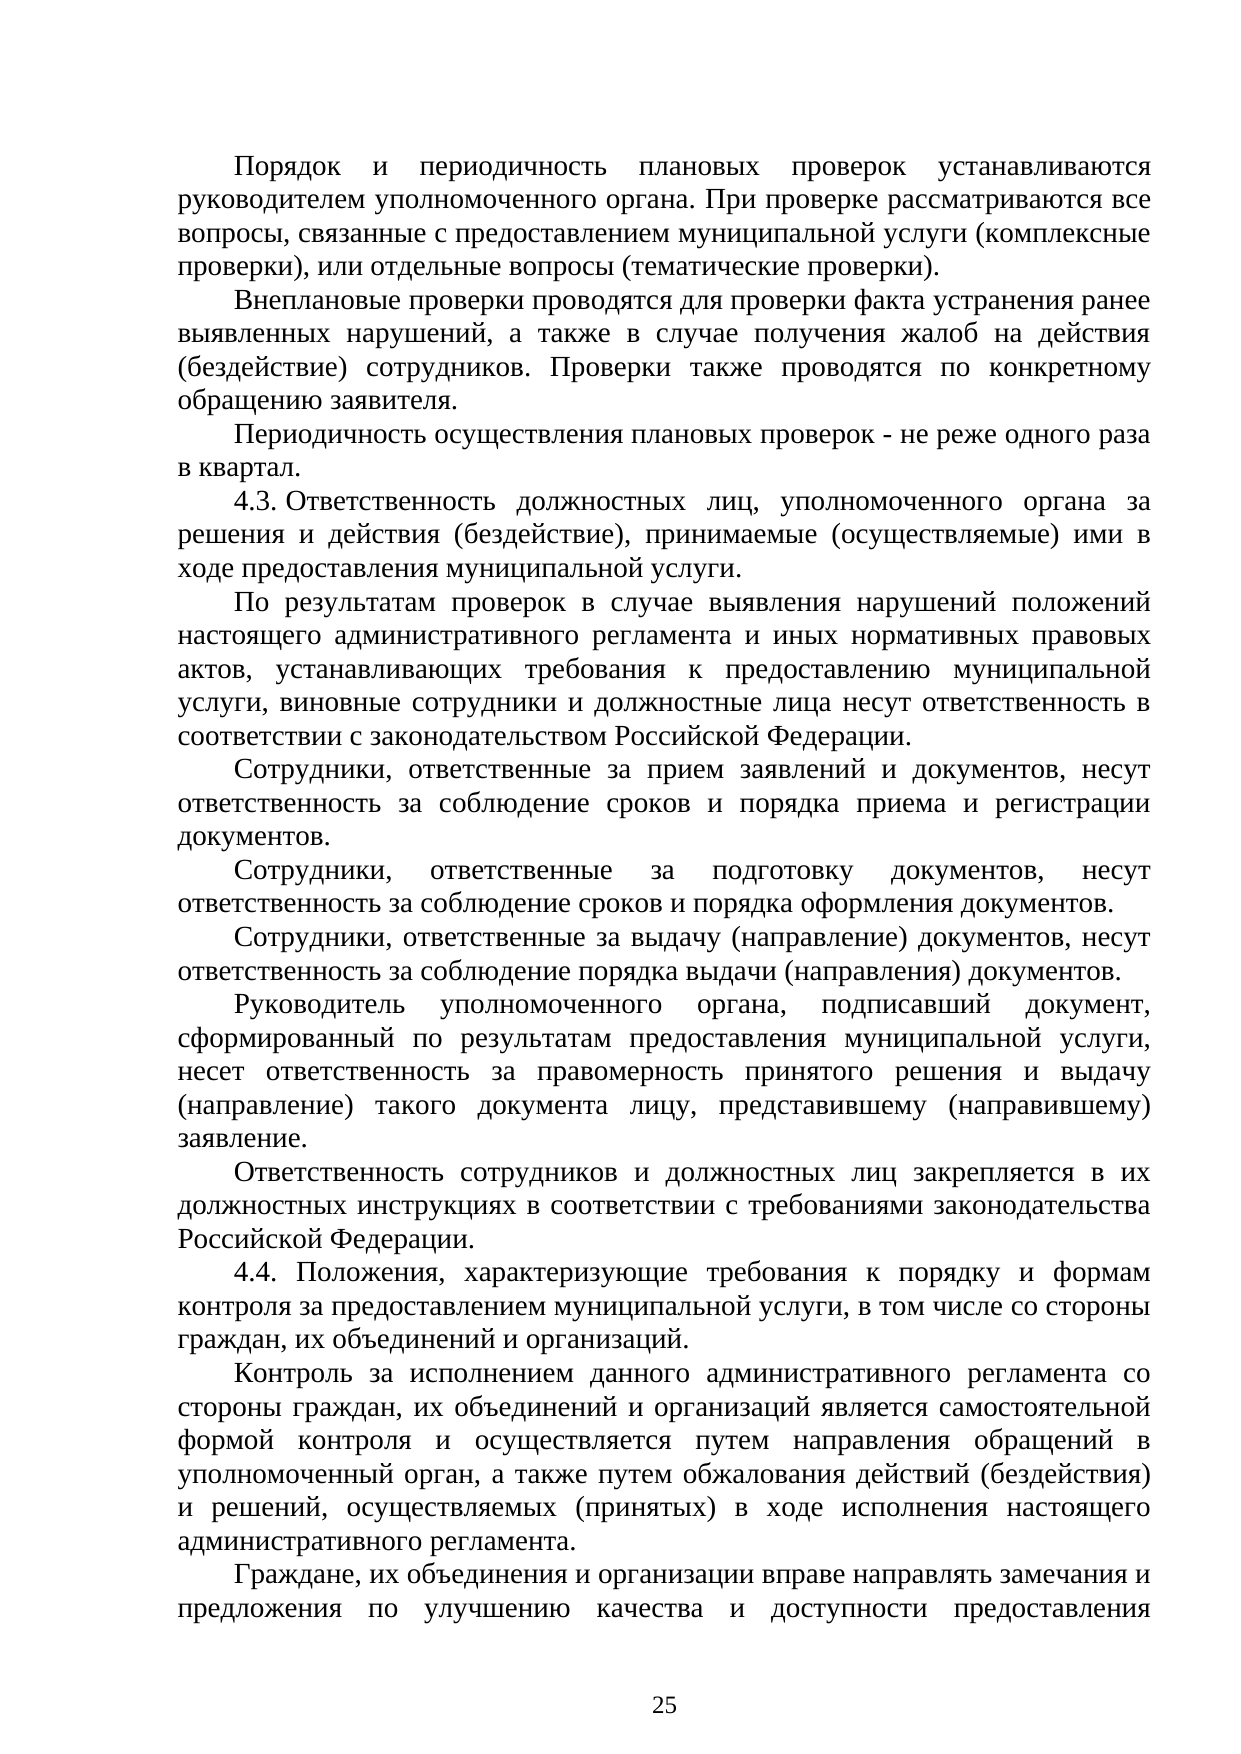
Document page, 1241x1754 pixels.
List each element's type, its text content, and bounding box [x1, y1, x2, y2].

list Положения, характеризующие требования к порядку и формам контроля за предоставлением муниципальной услуги, в том числе со стороны граждан, их объединений и организаций. [177, 1254, 1152, 1355]
text Контроль за исполнением данного административного регламента со стороны граждан, их объединений и организаций является самостоятельной формой контроля и осуществляется путем направления обращений в уполномоченный орган, а также путем обжалования действий (бездействия) и решений, осуществляемых (принятых) в ходе исполнения настоящего административного регламента. [177, 1355, 1152, 1556]
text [177, 1556, 1152, 1623]
text Сотрудники, ответственные за прием заявлений и документов, несут ответственность за соблюдение сроков и порядка приема и регистрации документов. [177, 751, 1152, 852]
text Руководитель уполномоченного органа, подписавший документ, сформированный по результатам предоставления муниципальной услуги, несет ответственность за правомерность принятого решения и выдачу (направление) такого документа лицу, представившему (направившему) заявление. [177, 986, 1152, 1154]
text Ответственность сотрудников и должностных лиц закрепляется в их должностных инструкциях в соответствии с требованиями законодательства Российской Федерации. [177, 1154, 1152, 1254]
text Порядок и периодичность плановых проверок устанавливаются руководителем уполномоченного органа. При проверке рассматриваются все вопросы, связанные с предоставлением муниципальной услуги (комплексные проверки), или отдельные вопросы (тематические проверки). [177, 148, 1152, 282]
text Сотрудники, ответственные за подготовку документов, несут ответственность за соблюдение сроков и порядка оформления документов. [177, 852, 1152, 919]
text Периодичность осуществления плановых проверок - не реже одного раза в квартал. [177, 416, 1152, 483]
list Ответственность должностных лиц, уполномоченного органа за решения и действия (бездействие), принимаемые (осуществляемые) ими в ходе предоставления муниципальной услуги. [177, 483, 1152, 584]
text Внеплановые проверки проводятся для проверки факта устранения ранее выявленных нарушений, а также в случае получения жалоб на действия (бездействие) сотрудников. Проверки также проводятся по конкретному обращению заявителя. [177, 282, 1152, 416]
text Сотрудники, ответственные за выдачу (направление) документов, несут ответственность за соблюдение порядка выдачи (направления) документов. [177, 919, 1152, 986]
text По результатам проверок в случае выявления нарушений положений настоящего административного регламента и иных нормативных правовых актов, устанавливающих требования к предоставлению муниципальной услуги, виновные сотрудники и должностные лица несут ответственность в соответствии с законодательством Российской Федерации. [177, 584, 1152, 751]
